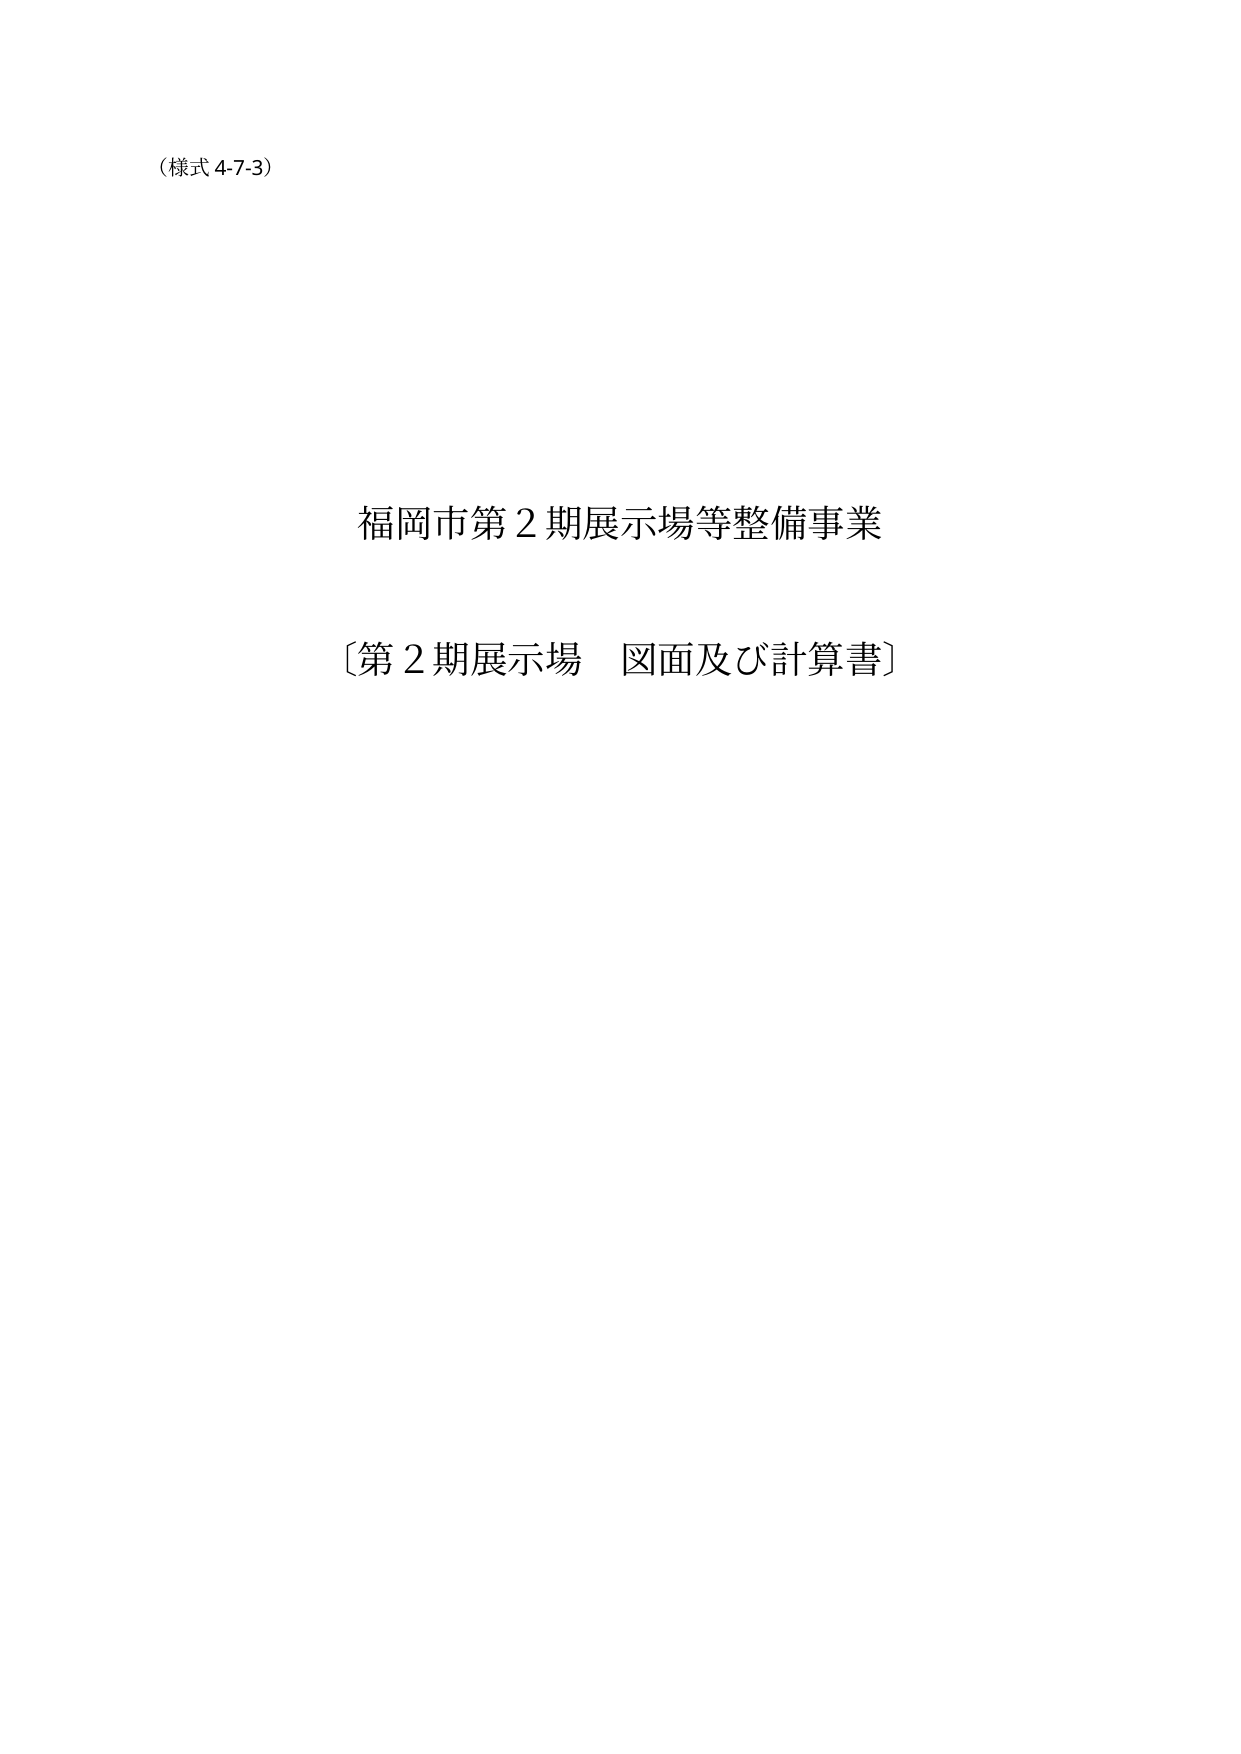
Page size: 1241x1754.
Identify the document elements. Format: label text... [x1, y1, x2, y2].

text 〔第２期展示場 図面及び計算書〕 [148, 623, 1092, 691]
text 福岡市第２期展示場等整備事業 [148, 488, 1092, 555]
text （様式4-7-3） [148, 149, 1092, 183]
